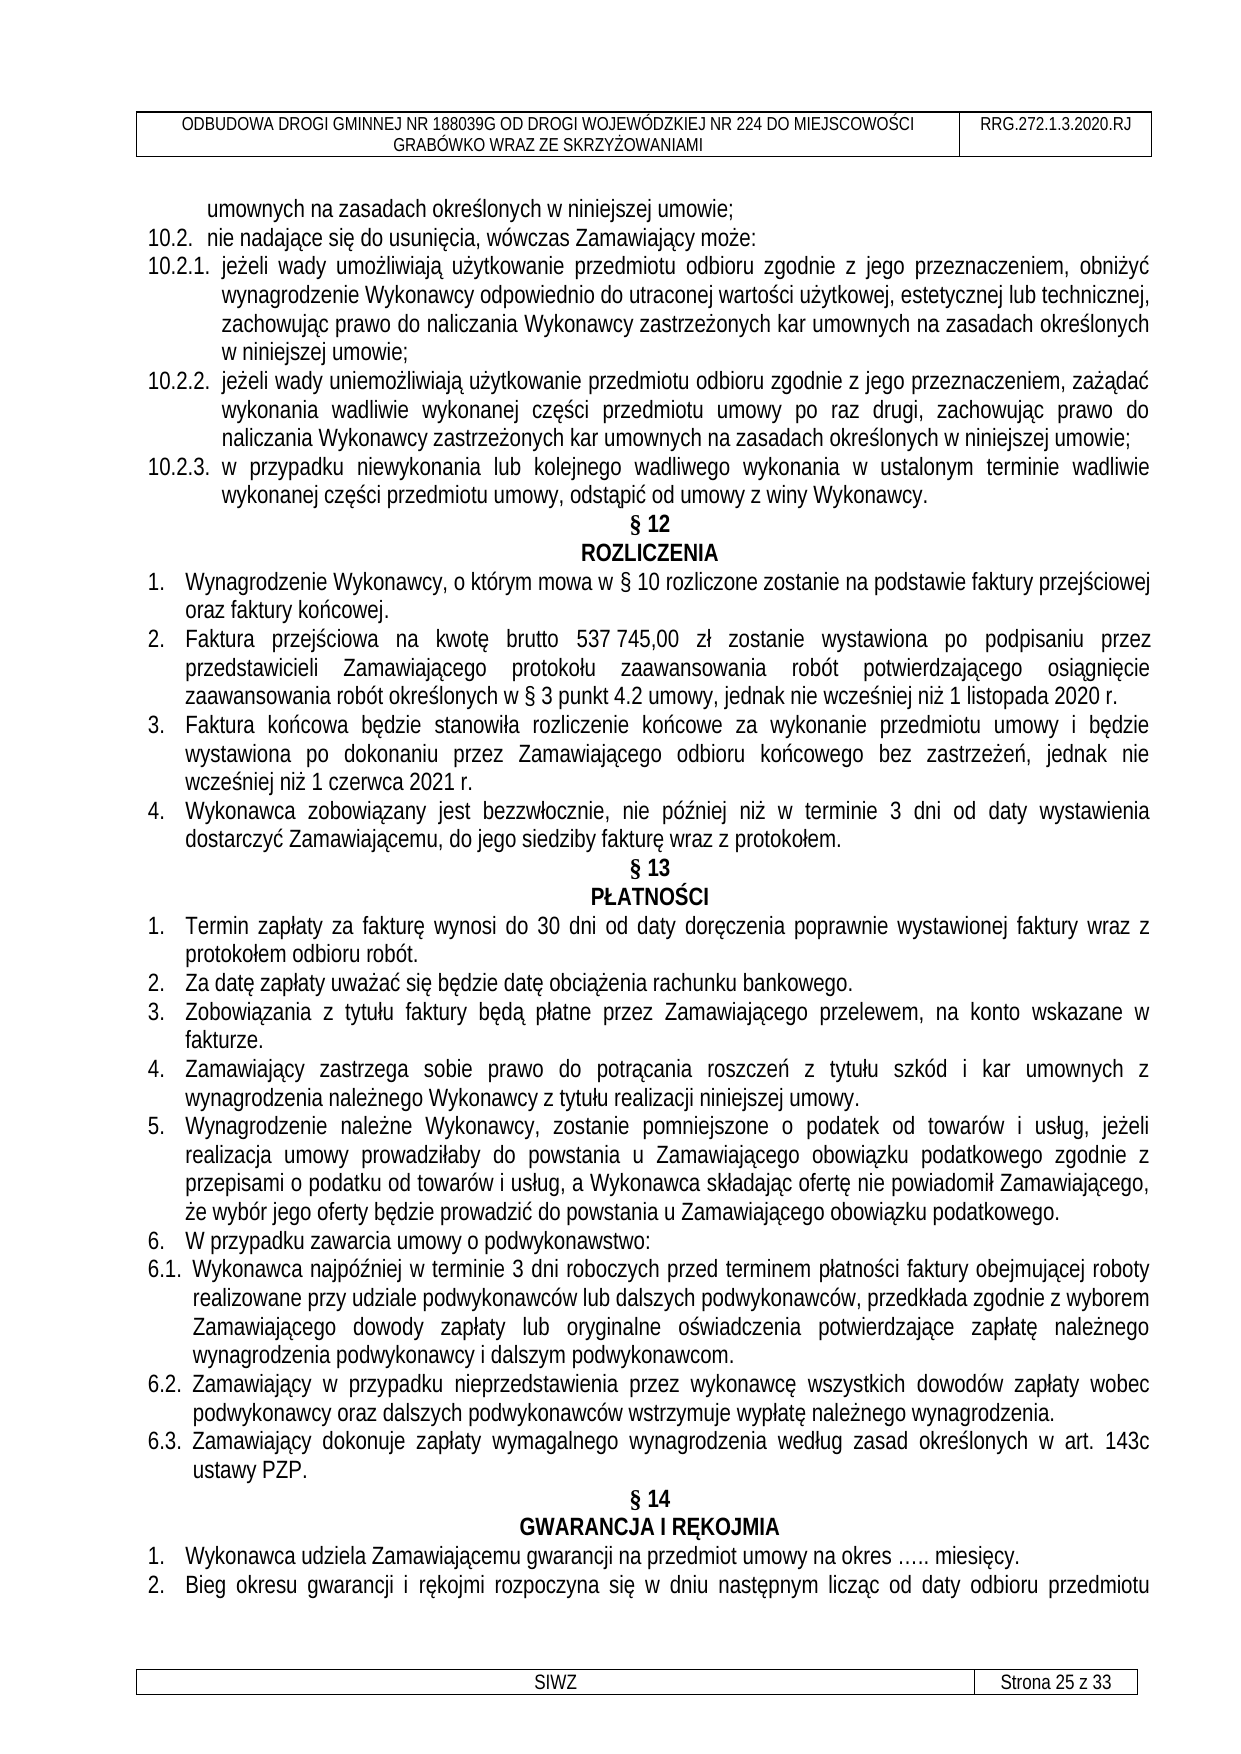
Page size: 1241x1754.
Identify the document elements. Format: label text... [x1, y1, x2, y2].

text 12 [148, 509, 1152, 538]
list nie nadające się do usunięcia, wówczas Zamawiający może: [148, 223, 1152, 251]
list Wykonawca najpóźniej w terminie 3 dni roboczych przed terminem płatności faktury obejmującej roboty realizowane przy udziale podwykonawców lub dalszych podwykonawców, przedkłada zgodnie z wyborem Zamawiającego dowody zapłaty lub oryginalne oświadczenia potwierdzające zapłatę należnego wynagrodzenia podwykonawcy i dalszym podwykonawcom. [148, 1254, 1152, 1369]
text ROZLICZENIA [148, 538, 1152, 567]
list w przypadku niewykonania lub kolejnego wadliwego wykonania w ustalonym terminie wadliwie wykonanej części przedmiotu umowy, odstąpić od umowy z winy Wykonawcy. [148, 452, 1152, 509]
list Zamawiający dokonuje zapłaty wymagalnego wynagrodzenia według zasad określonych w art. 143c ustawy PZP. [148, 1426, 1152, 1483]
list Zamawiający zastrzega sobie prawo do potrącania roszczeń z tytułu szkód i kar umownych z wynagrodzenia należnego Wykonawcy z tytułu realizacji niniejszej umowy. [148, 1054, 1152, 1111]
text 14 [148, 1483, 1152, 1512]
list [148, 194, 1152, 223]
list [148, 1570, 1152, 1598]
text 13 [148, 853, 1152, 882]
list Wynagrodzenie Wykonawcy, o którym mowa w § 10 rozliczone zostanie na podstawie faktury przejściowej oraz faktury końcowej. [148, 567, 1152, 624]
list Faktura przejściowa na kwotę brutto 537 745,00 zł zostanie wystawiona po podpisaniu przez przedstawicieli Zamawiającego protokołu zaawansowania robót potwierdzającego osiągnięcie zaawansowania robót określonych w § 3 punkt 4.2 umowy, jednak nie wcześniej niż 1 listopada 2020 r. [148, 624, 1152, 710]
list Faktura końcowa będzie stanowiła rozliczenie końcowe za wykonanie przedmiotu umowy i będzie wystawiona po dokonaniu przez Zamawiającego odbioru końcowego bez zastrzeżeń, jednak nie wcześniej niż 1 czerwca 2021 r. [148, 710, 1152, 796]
list Za datę zapłaty uważać się będzie datę obciążenia rachunku bankowego. [148, 968, 1152, 997]
list Zamawiający w przypadku nieprzedstawienia przez wykonawcę wszystkich dowodów zapłaty wobec podwykonawcy oraz dalszych podwykonawców wstrzymuje wypłatę należnego wynagrodzenia. [148, 1369, 1152, 1426]
list jeżeli wady umożliwiają użytkowanie przedmiotu odbioru zgodnie z jego przeznaczeniem, obniżyć wynagrodzenie Wykonawcy odpowiednio do utraconej wartości użytkowej, estetycznej lub technicznej, zachowując prawo do naliczania Wykonawcy zastrzeżonych kar umownych na zasadach określonych w niniejszej umowie; [148, 251, 1152, 366]
text GWARANCJA I RĘKOJMIA [148, 1512, 1152, 1541]
list Wykonawca udziela Zamawiającemu gwarancji na przedmiot umowy na okres ….. miesięcy. [148, 1541, 1152, 1570]
list Wykonawca zobowiązany jest bezzwłocznie, nie później niż w terminie 3 dni od daty wystawienia dostarczyć Zamawiającemu, do jego siedziby fakturę wraz z protokołem. [148, 796, 1152, 853]
list W przypadku zawarcia umowy o podwykonawstwo: [148, 1226, 1152, 1254]
list Termin zapłaty za fakturę wynosi do 30 dni od daty doręczenia poprawnie wystawionej faktury wraz z protokołem odbioru robót. [148, 911, 1152, 968]
list jeżeli wady uniemożliwiają użytkowanie przedmiotu odbioru zgodnie z jego przeznaczeniem, zażądać wykonania wadliwie wykonanej części przedmiotu umowy po raz drugi, zachowując prawo do naliczania Wykonawcy zastrzeżonych kar umownych na zasadach określonych w niniejszej umowie; [148, 366, 1152, 452]
text PŁATNOŚCI [148, 882, 1152, 911]
list Zobowiązania z tytułu faktury będą płatne przez Zamawiającego przelewem, na konto wskazane w fakturze. [148, 997, 1152, 1054]
list Wynagrodzenie należne Wykonawcy, zostanie pomniejszone o podatek od towarów i usług, jeżeli realizacja umowy prowadziłaby do powstania u Zamawiającego obowiązku podatkowego zgodnie z przepisami o podatku od towarów i usług, a Wykonawca składając ofertę nie powiadomił Zamawiającego, że wybór jego oferty będzie prowadzić do powstania u Zamawiającego obowiązku podatkowego. [148, 1111, 1152, 1226]
